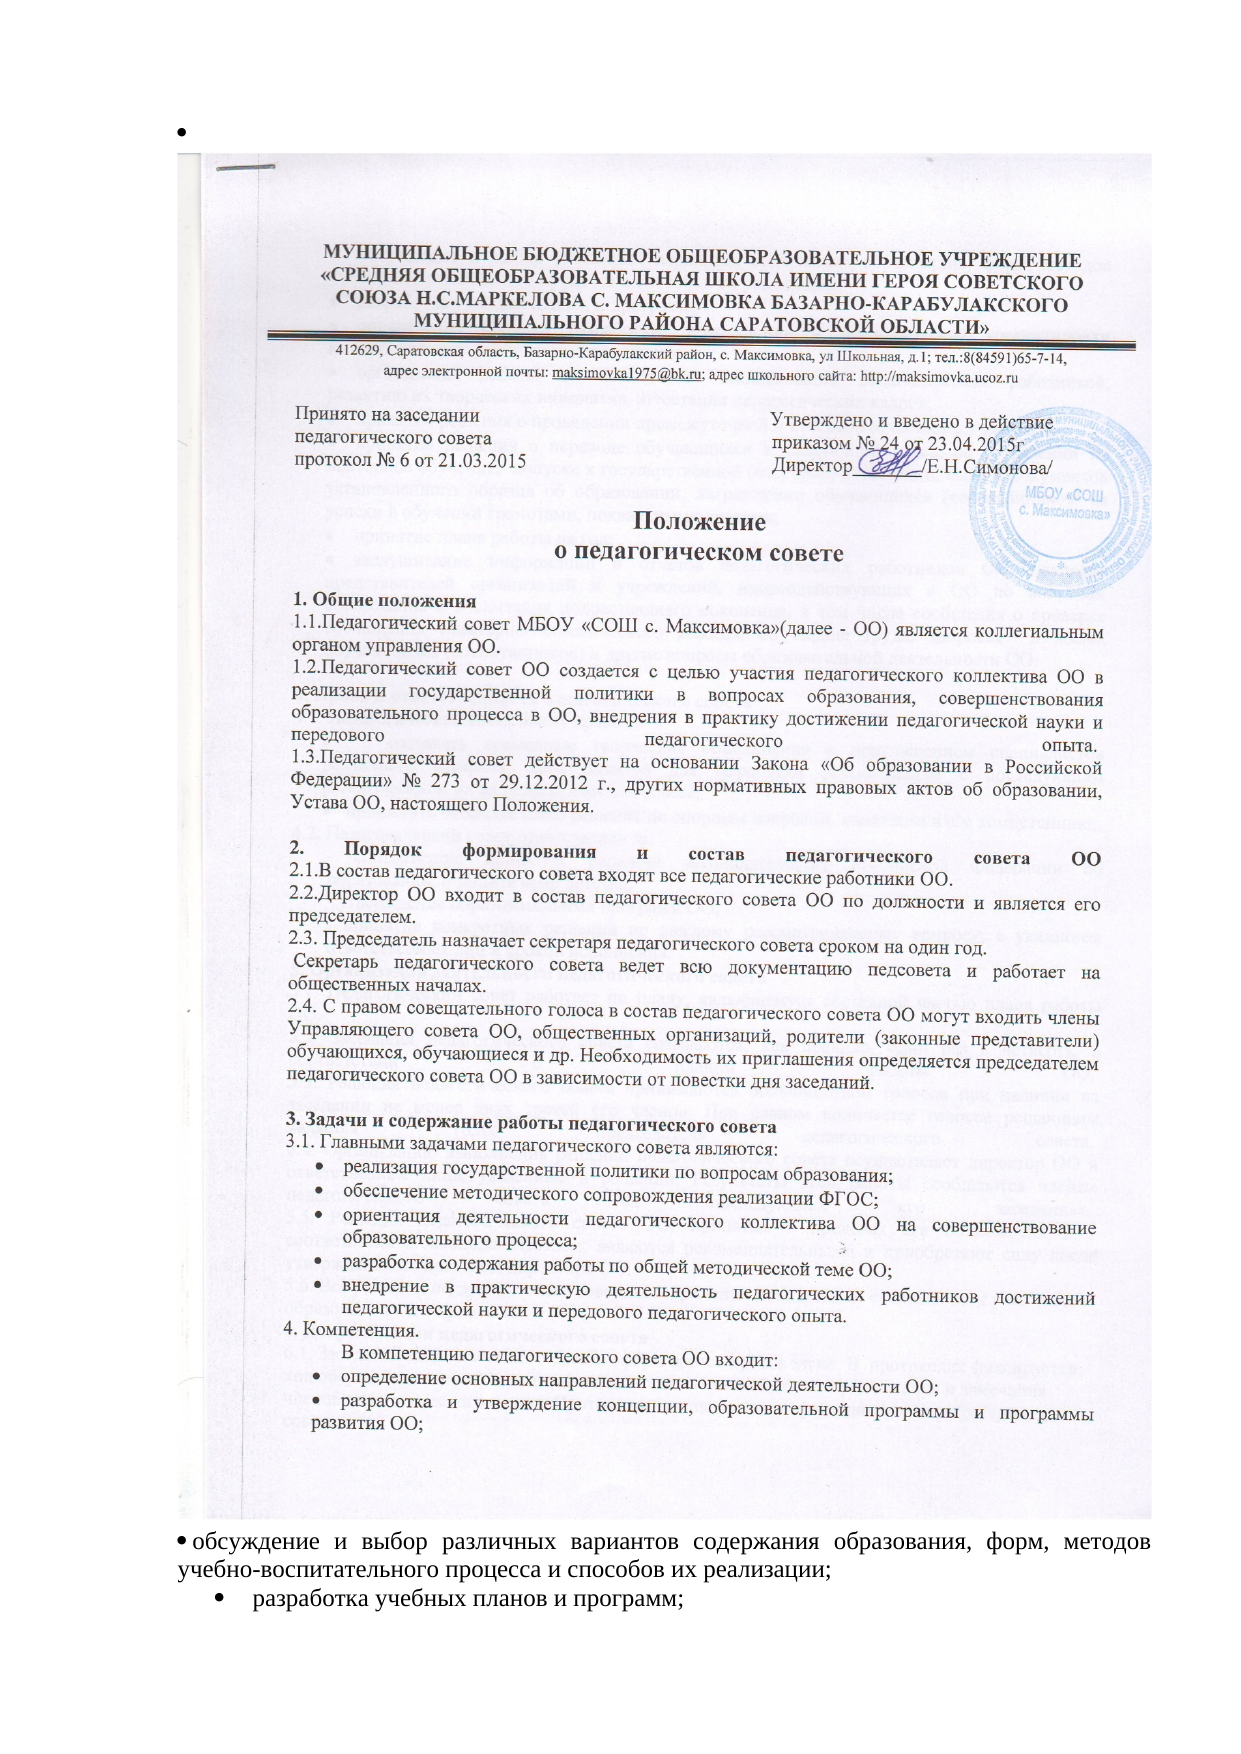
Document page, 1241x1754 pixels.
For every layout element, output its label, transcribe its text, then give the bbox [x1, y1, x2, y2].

list обсуждение и выбор различных вариантов содержания образования, форм, методов учебно-воспитательного процесса и способов их реализации; [177, 1526, 1152, 1583]
picture [177, 146, 1152, 1526]
list разработка учебных планов и программ; [215, 1583, 1152, 1612]
